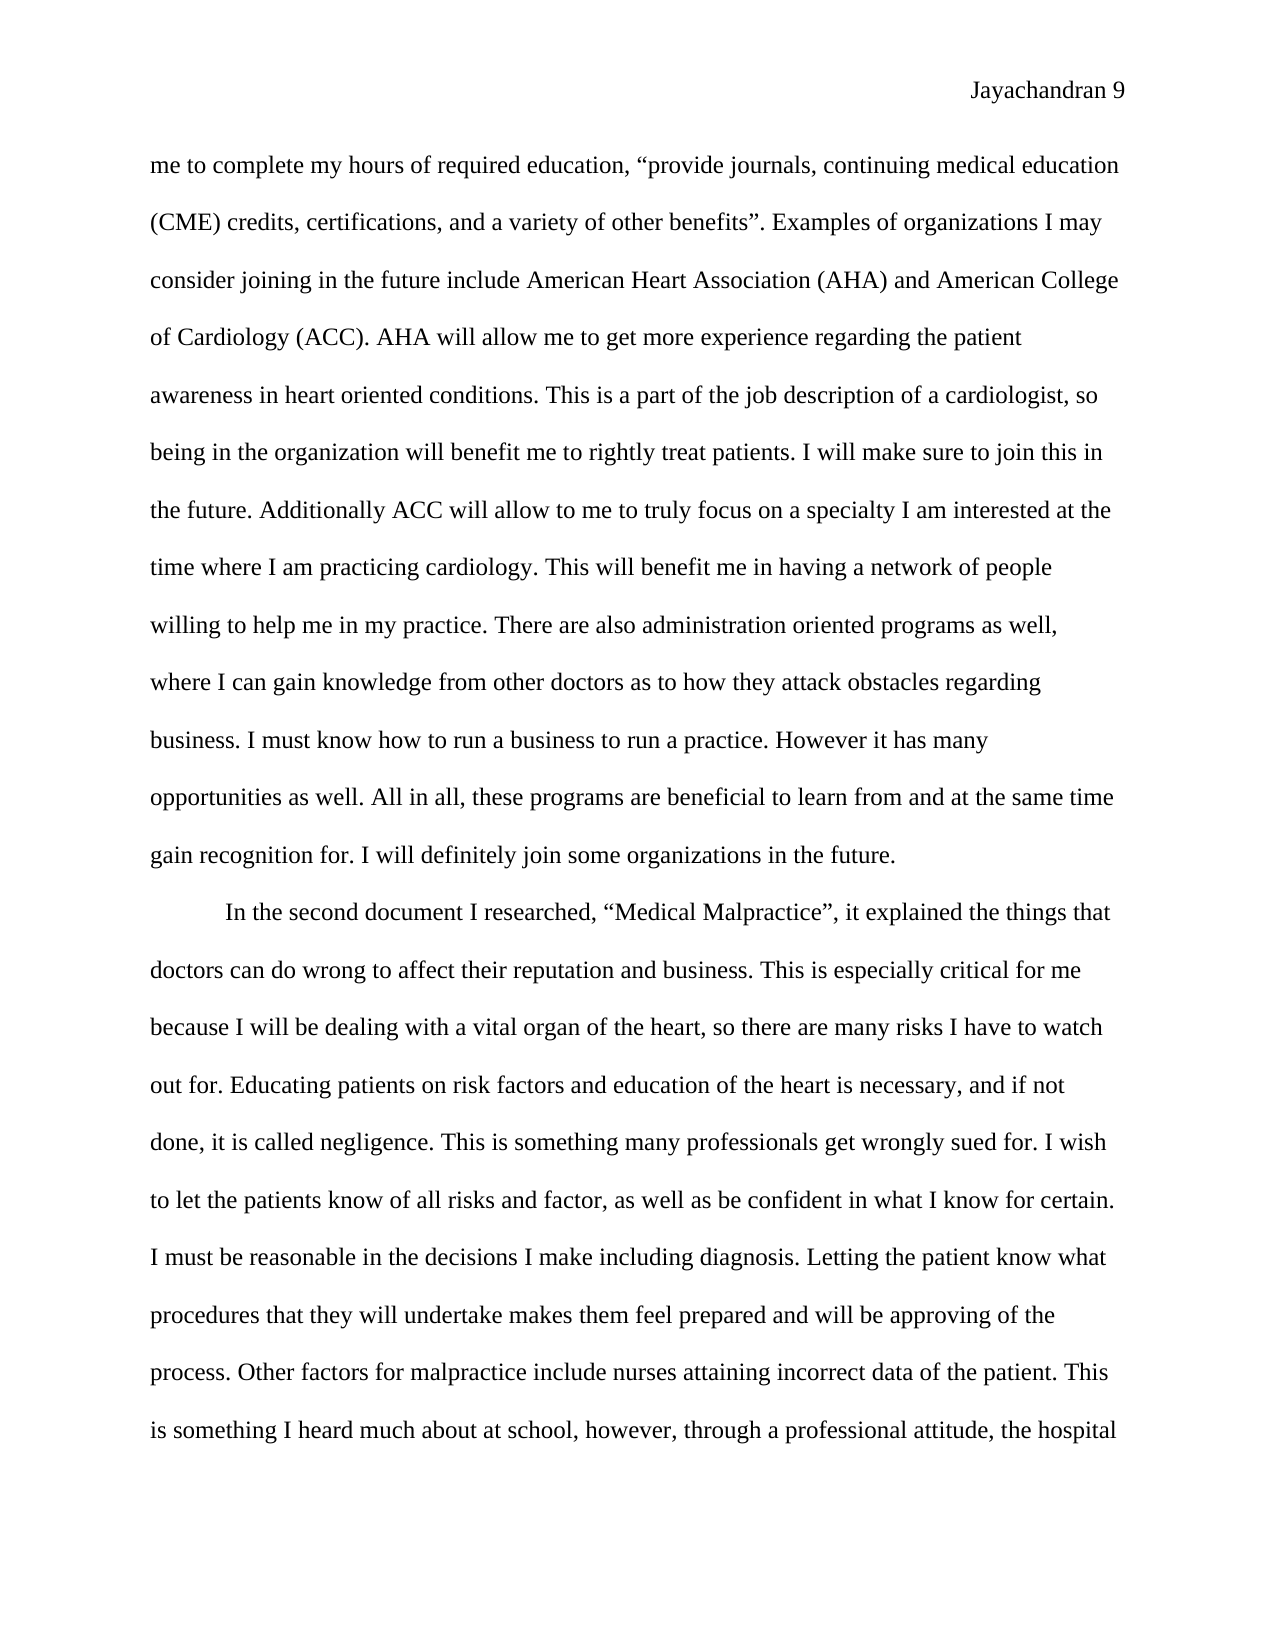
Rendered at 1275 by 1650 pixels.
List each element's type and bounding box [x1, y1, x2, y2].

text [150, 150, 1125, 869]
text [150, 897, 1125, 1444]
